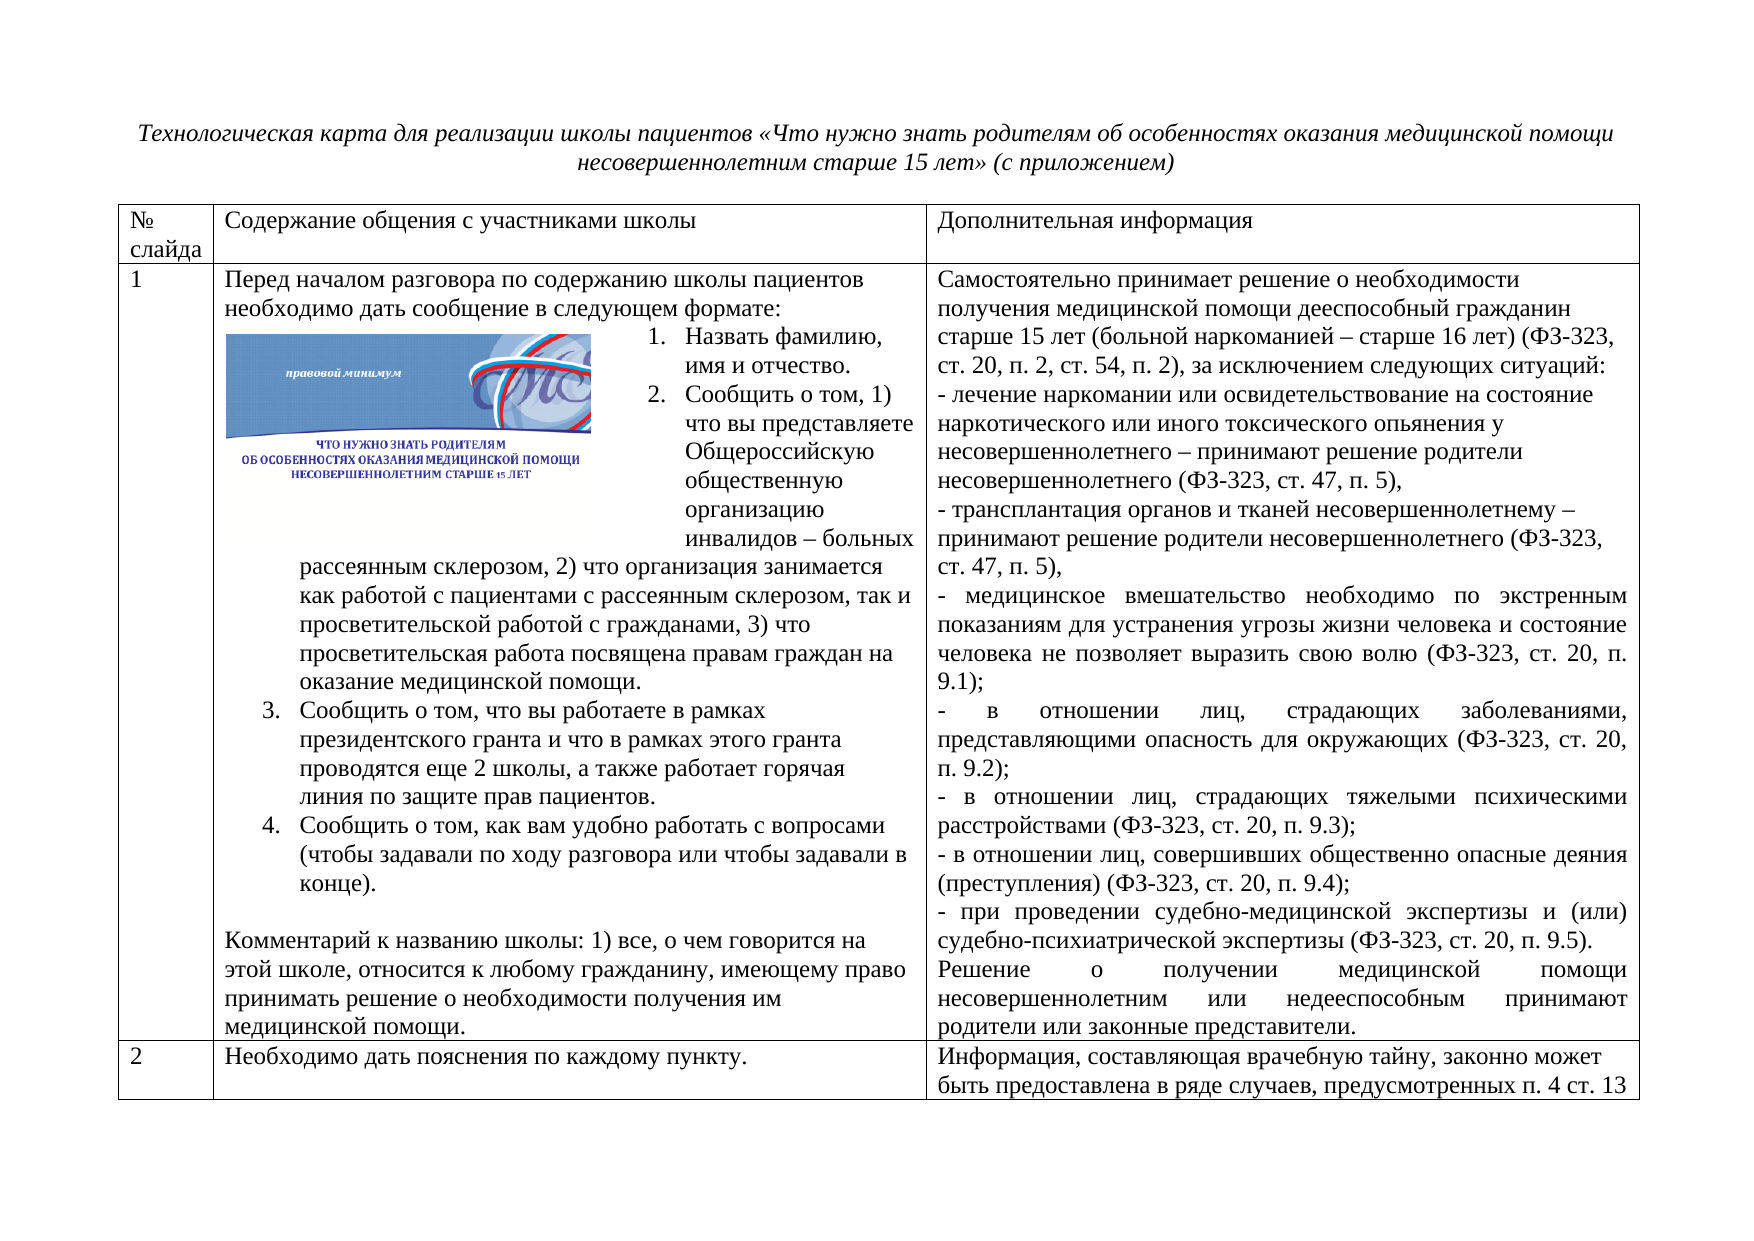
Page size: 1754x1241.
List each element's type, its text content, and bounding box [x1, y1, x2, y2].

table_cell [927, 1041, 1639, 1099]
table_header Дополнительная информация [927, 205, 1639, 263]
table_header Содержание общения с участниками школы [214, 205, 926, 263]
text Технологическая карта для реализации школы пациентов «Что нужно знать родителям об особенностях оказания медицинской помощи несовершеннолетним старше 15 лет» (с приложением) [118, 118, 1636, 176]
table_cell Перед началом разговора по содержанию школы пациентов необходимо дать сообщение в следующем формате: Назвать фамилию, имя и отчество. Сообщить о том, 1) что вы представляете Общероссийскую общественную организацию инвалидов – больных рассеянным склерозом, 2) что организация занимается как работой с пациентами с рассеянным склерозом, так и просветительской работой с гражданами, 3) что просветительская работа посвящена правам граждан на оказание медицинской помощи. Сообщить о том, что вы работаете в рамках президентского гранта и что в рамках этого гранта проводятся еще 2 школы, а также работает горячая линия по защите прав пациентов. Сообщить о том, как вам удобно работать с вопросами (чтобы задавали по ходу разговора или чтобы задавали в конце). Комментарий к названию школы: 1) все, о чем говорится на этой школе, относится к любому гражданину, имеющему право принимать решение о необходимости получения им медицинской помощи. [214, 264, 926, 1040]
table_cell Самостоятельно принимает решение о необходимости получения медицинской помощи дееспособный гражданин старше 15 лет (больной наркоманией – старше 16 лет) (ФЗ-323, ст. 20, п. 2, ст. 54, п. 2), за исключением следующих ситуаций: - лечение наркомании или освидетельствование на состояние наркотического или иного токсического опьянения у несовершеннолетнего – принимают решение родители несовершеннолетнего (ФЗ-323, ст. 47, п. 5), - трансплантация органов и тканей несовершеннолетнему – принимают решение родители несовершеннолетнего (ФЗ-323, ст. 47, п. 5), - медицинское вмешательство необходимо по экстренным показаниям для устранения угрозы жизни человека и состояние человека не позволяет выразить свою волю (ФЗ-323, ст. 20, п. 9.1); - в отношении лиц, страдающих заболеваниями, представляющими опасность для окружающих (ФЗ-323, ст. 20, п. 9.2); - в отношении лиц, страдающих тяжелыми психическими расстройствами (ФЗ-323, ст. 20, п. 9.3); - в отношении лиц, совершивших общественно опасные деяния (преступления) (ФЗ-323, ст. 20, п. 9.4); - при проведении судебно-медицинской экспертизы и (или) судебно-психиатрической экспертизы (ФЗ-323, ст. 20, п. 9.5). Решение о получении медицинской помощи несовершеннолетним или недееспособным принимают родители или законные представители. [927, 264, 1639, 1040]
table_header № слайда [119, 205, 213, 263]
table_cell 1 [119, 264, 213, 1040]
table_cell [214, 1041, 926, 1099]
picture [225, 334, 591, 541]
table_cell 2 [119, 1041, 213, 1099]
